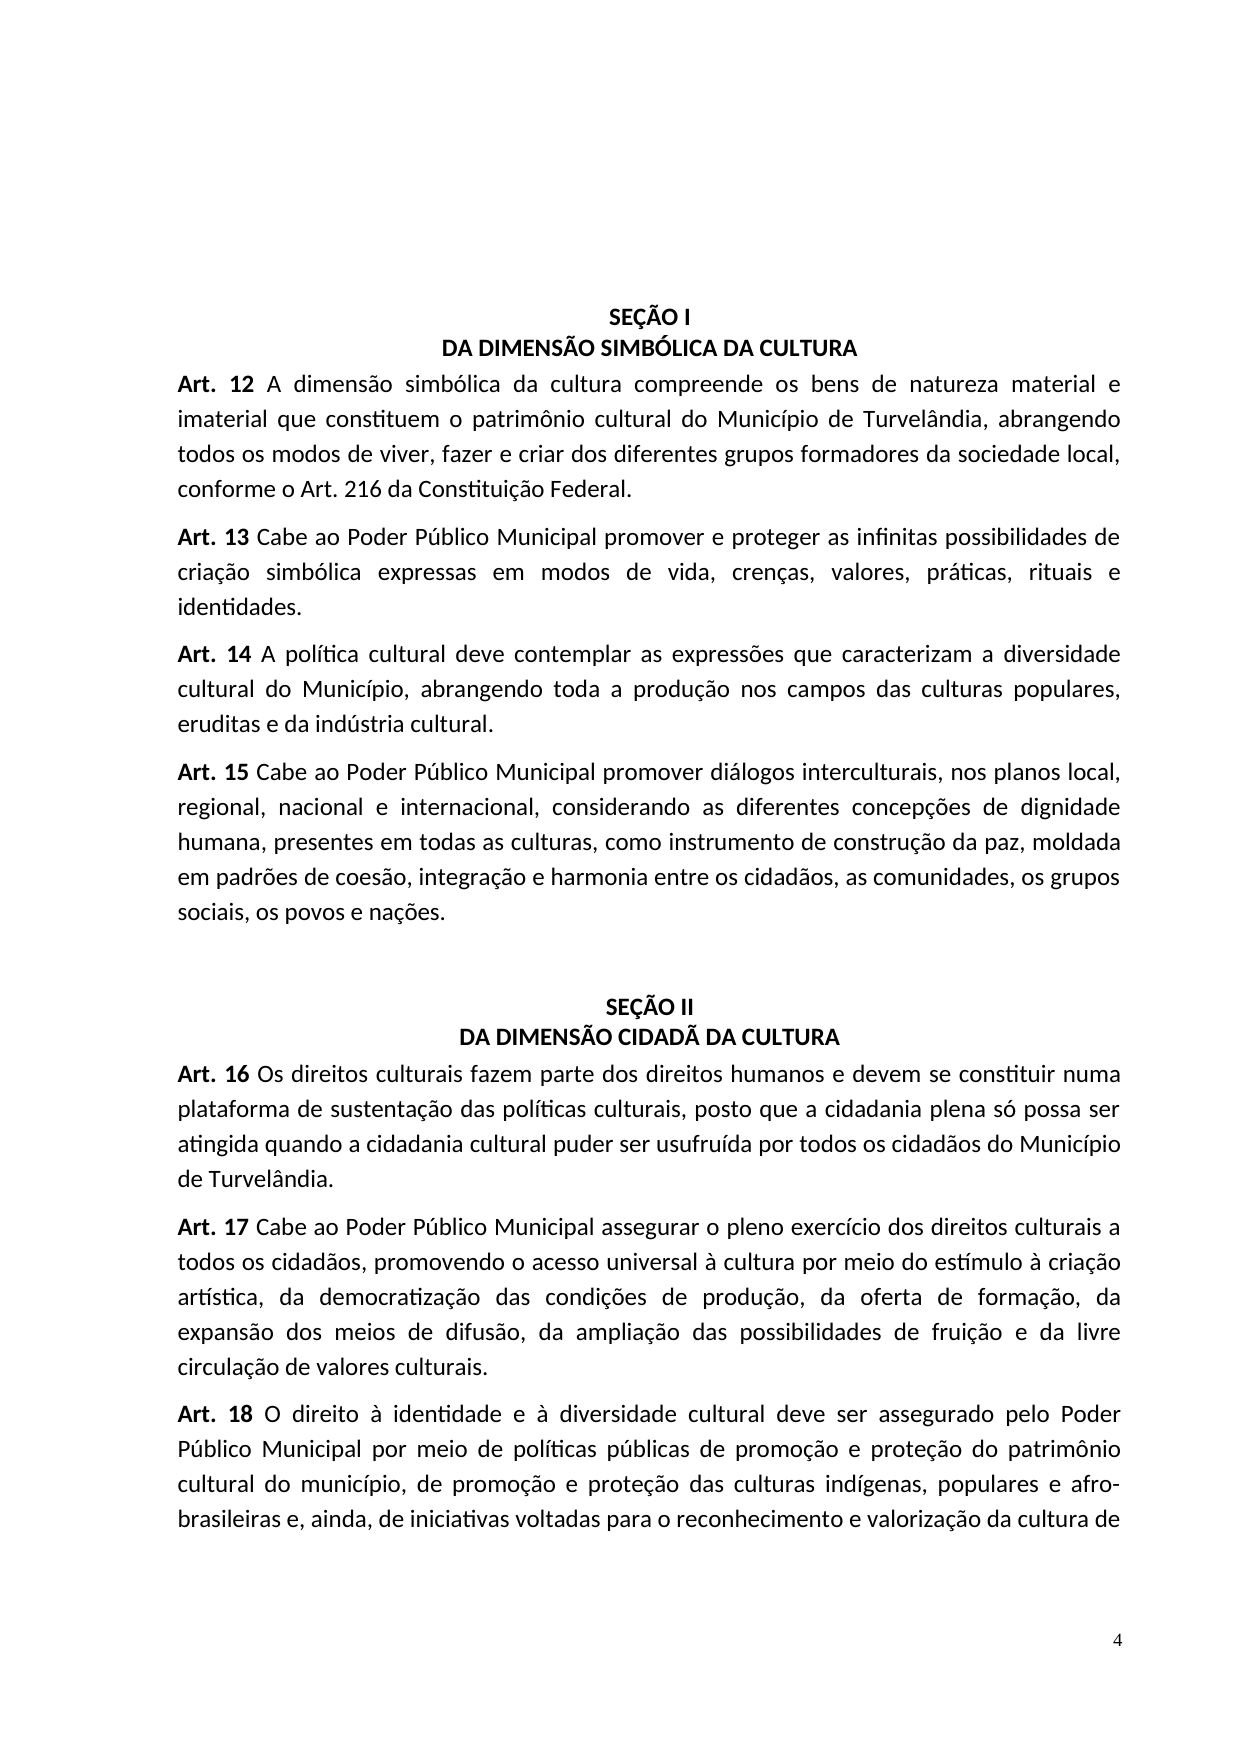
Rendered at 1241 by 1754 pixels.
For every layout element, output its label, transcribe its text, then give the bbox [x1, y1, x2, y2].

text Art. 17 Cabe ao Poder Público Municipal assegurar o pleno exercício dos direitos culturais a todos os cidadãos, promovendo o acesso universal à cultura por meio do estímulo à criação artística, da democratização das condições de produção, da oferta de formação, da expansão dos meios de difusão, da ampliação das possibilidades de fruição e da livre circulação de valores culturais. [177, 1211, 1122, 1381]
text Art. 14 A política cultural deve contemplar as expressões que caracterizam a diversidade cultural do Município, abrangendo toda a produção nos campos das culturas populares, eruditas e da indústria cultural. [177, 638, 1122, 739]
text DA DIMENSÃO SIMBÓLICA DA CULTURA [177, 332, 1122, 362]
text Art. 13 Cabe ao Poder Público Municipal promover e proteger as infinitas possibilidades de criação simbólica expressas em modos de vida, crenças, valores, práticas, rituais e identidades. [177, 521, 1122, 622]
text Art. 15 Cabe ao Poder Público Municipal promover diálogos interculturais, nos planos local, regional, nacional e internacional, considerando as diferentes concepções de dignidade humana, presentes em todas as culturas, como instrumento de construção da paz, moldada em padrões de coesão, integração e harmonia entre os cidadãos, as comunidades, os grupos sociais, os povos e nações. [177, 756, 1122, 927]
text Art. 12 A dimensão simbólica da cultura compreende os bens de natureza material e imaterial que constituem o patrimônio cultural do Município de Turvelândia, abrangendo todos os modos de viver, fazer e criar dos diferentes grupos formadores da sociedade local, conforme o Art. 216 da Constituição Federal. [177, 368, 1122, 504]
text DA DIMENSÃO CIDADÃ DA CULTURA [177, 1022, 1122, 1052]
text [177, 1398, 1122, 1534]
text Art. 16 Os direitos culturais fazem parte dos direitos humanos e devem se constituir numa plataforma de sustentação das políticas culturais, posto que a cidadania plena só possa ser atingida quando a cidadania cultural puder ser usufruída por todos os cidadãos do Município de Turvelândia. [177, 1058, 1122, 1194]
text SEÇÃO I [177, 301, 1122, 332]
text SEÇÃO II [177, 991, 1122, 1022]
